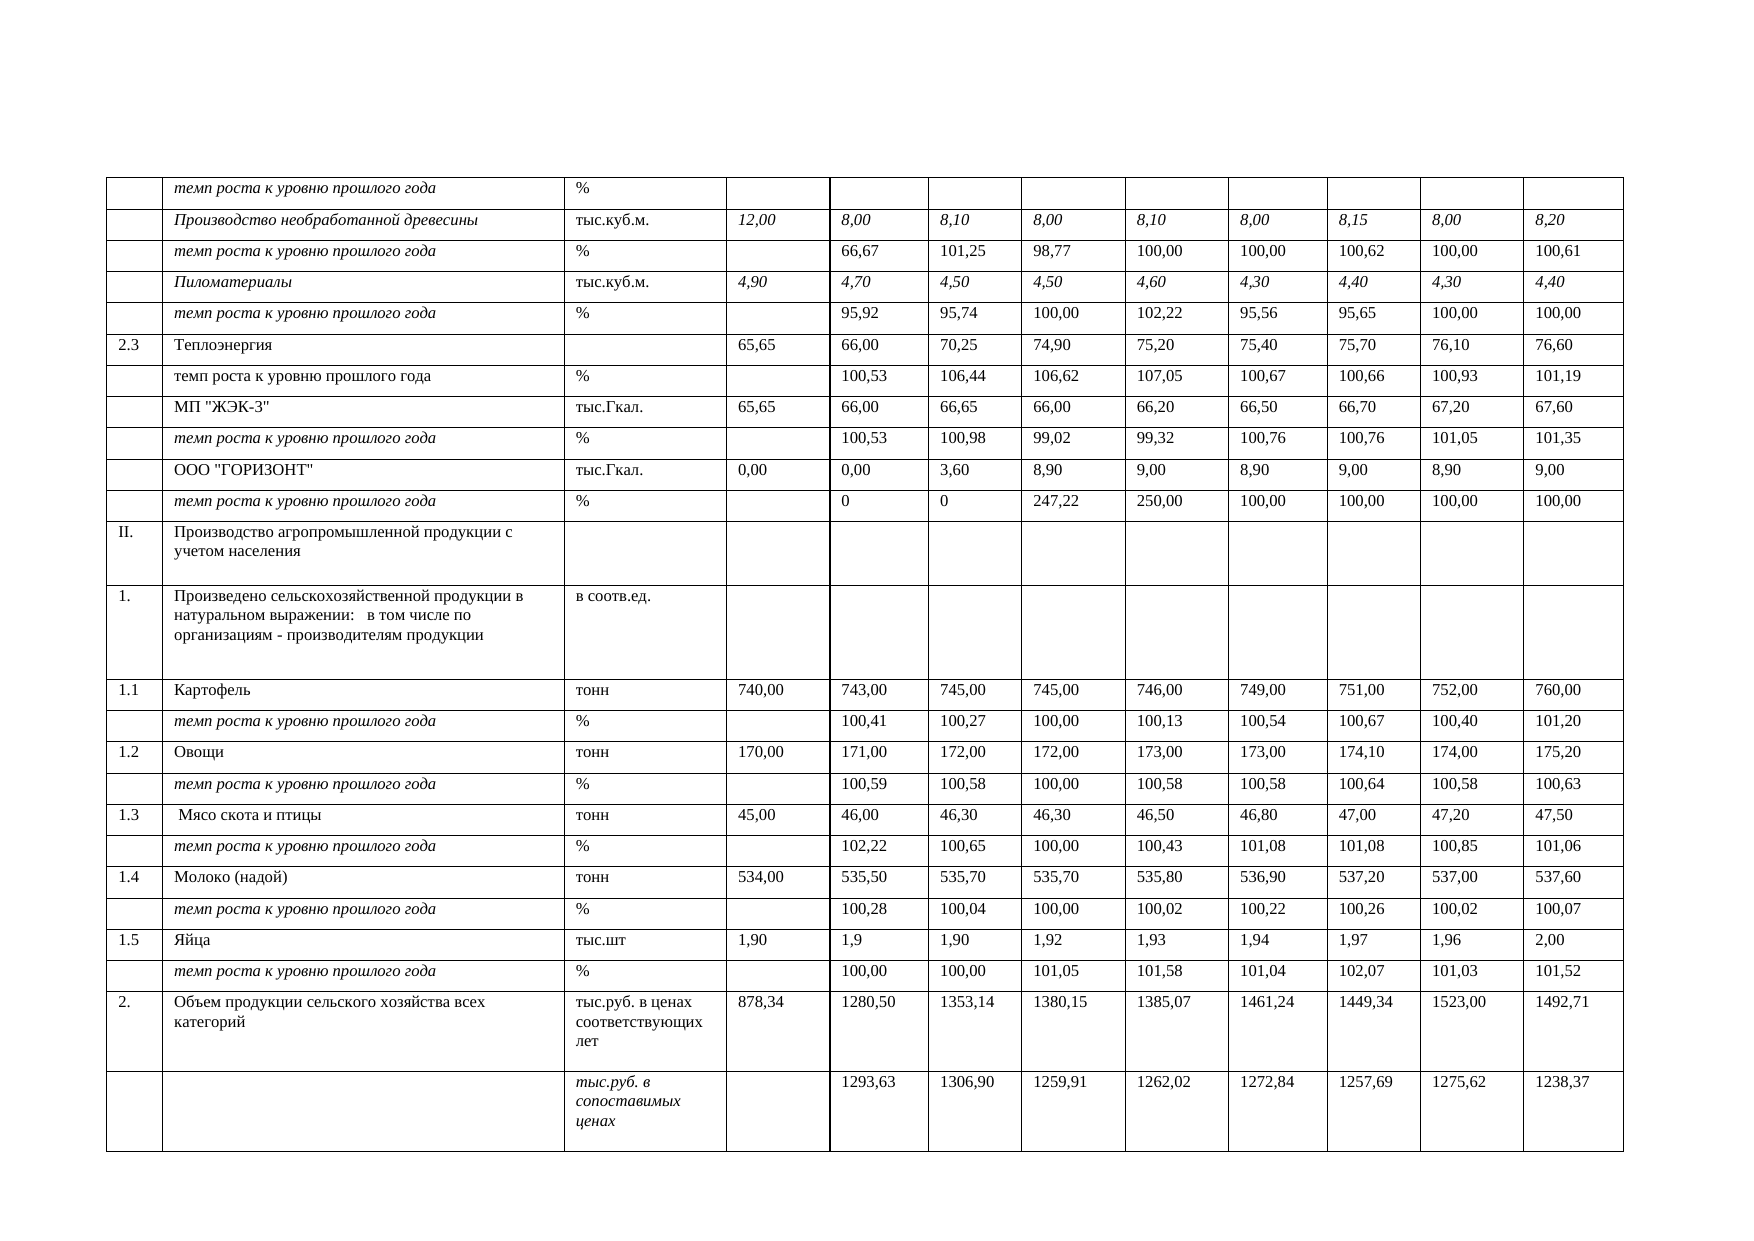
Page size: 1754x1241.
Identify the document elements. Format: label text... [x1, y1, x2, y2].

table_cell 100,00 [1022, 836, 1125, 866]
table_cell [107, 272, 162, 302]
table_cell 1293,63 [831, 1072, 928, 1151]
table_cell 100,00 [1524, 491, 1623, 521]
table_cell [107, 303, 162, 333]
table_cell 100,76 [1229, 428, 1327, 458]
table_cell 173,00 [1126, 742, 1228, 772]
table_cell темп роста к уровню прошлого года [163, 178, 564, 208]
table_cell 100,22 [1229, 899, 1327, 929]
table_cell 1,90 [929, 930, 1021, 960]
table_cell [107, 241, 162, 271]
table_cell 101,20 [1524, 711, 1623, 741]
table_cell % [565, 491, 726, 521]
table_cell 101,08 [1328, 836, 1420, 866]
table_cell 745,00 [929, 680, 1021, 710]
table_cell [727, 303, 829, 333]
table_cell 1353,14 [929, 992, 1021, 1071]
table_cell 745,00 [1022, 680, 1125, 710]
table_cell [107, 491, 162, 521]
table_cell 174,00 [1421, 742, 1523, 772]
table_cell [727, 1072, 829, 1151]
table_cell [1421, 178, 1523, 208]
table_cell 65,65 [727, 397, 829, 427]
table_cell 2. [107, 992, 162, 1071]
table_cell 75,70 [1328, 335, 1420, 365]
table_cell 1,93 [1126, 930, 1228, 960]
table_cell [727, 241, 829, 271]
table_cell [565, 335, 726, 365]
table_cell 100,58 [1229, 774, 1327, 804]
table_cell 101,04 [1229, 961, 1327, 991]
table_cell [1022, 178, 1125, 208]
table_cell 8,90 [1229, 460, 1327, 490]
table_cell Пиломатериалы [163, 272, 564, 302]
table_cell [1328, 522, 1420, 585]
table_cell темп роста к уровню прошлого года [163, 774, 564, 804]
table_cell 1385,07 [1126, 992, 1228, 1071]
table_cell 100,00 [1022, 711, 1125, 741]
table_cell [727, 366, 829, 396]
table_cell 100,00 [1524, 303, 1623, 333]
table_cell 100,76 [1328, 428, 1420, 458]
table_cell 1449,34 [1328, 992, 1420, 1071]
table_cell 100,66 [1328, 366, 1420, 396]
table_cell 878,34 [727, 992, 829, 1071]
table_cell 746,00 [1126, 680, 1228, 710]
table_cell 1461,24 [1229, 992, 1327, 1071]
table_cell 100,53 [831, 366, 928, 396]
table_cell [727, 961, 829, 991]
table_cell темп роста к уровню прошлого года [163, 961, 564, 991]
table_cell 100,00 [1229, 491, 1327, 521]
table_cell 1.3 [107, 805, 162, 835]
table_cell 66,00 [831, 397, 928, 427]
table_cell Производство необработанной древесины [163, 210, 564, 240]
table_cell 173,00 [1229, 742, 1327, 772]
table_cell [107, 774, 162, 804]
table_cell 66,70 [1328, 397, 1420, 427]
table_cell [1126, 178, 1228, 208]
table_cell 100,13 [1126, 711, 1228, 741]
table_cell [107, 1072, 162, 1151]
table_cell 0 [929, 491, 1021, 521]
table_cell 100,63 [1524, 774, 1623, 804]
table_cell 8,10 [1126, 210, 1228, 240]
table_cell % [565, 303, 726, 333]
table_cell 100,58 [929, 774, 1021, 804]
table_cell [107, 836, 162, 866]
table_cell 250,00 [1126, 491, 1228, 521]
table_cell 66,00 [831, 335, 928, 365]
table_cell 66,20 [1126, 397, 1228, 427]
table_cell Теплоэнергия [163, 335, 564, 365]
table_cell % [565, 774, 726, 804]
table_cell [1126, 586, 1228, 679]
table_cell [727, 711, 829, 741]
table_cell 171,00 [831, 742, 928, 772]
table_cell [929, 178, 1021, 208]
table_cell [727, 522, 829, 585]
table_cell 47,20 [1421, 805, 1523, 835]
table_cell [565, 522, 726, 585]
table_cell 100,00 [1229, 241, 1327, 271]
table_cell 100,04 [929, 899, 1021, 929]
table_cell 4,90 [727, 272, 829, 302]
table_cell [1022, 522, 1125, 585]
table_cell тыс.Гкал. [565, 460, 726, 490]
table_cell тыс.Гкал. [565, 397, 726, 427]
table_cell 8,00 [1229, 210, 1327, 240]
table_cell 1492,71 [1524, 992, 1623, 1071]
table_cell [107, 899, 162, 929]
table_cell 67,20 [1421, 397, 1523, 427]
table_cell 1380,15 [1022, 992, 1125, 1071]
table_cell 100,61 [1524, 241, 1623, 271]
table_cell 247,22 [1022, 491, 1125, 521]
table_cell [831, 522, 928, 585]
table_cell 8,10 [929, 210, 1021, 240]
table_cell [1229, 522, 1327, 585]
table_cell темп роста к уровню прошлого года [163, 836, 564, 866]
table_cell [727, 899, 829, 929]
table_cell 537,00 [1421, 867, 1523, 897]
table_cell 106,44 [929, 366, 1021, 396]
table_cell 2,00 [1524, 930, 1623, 960]
table_cell 46,00 [831, 805, 928, 835]
table_cell 535,50 [831, 867, 928, 897]
table_cell 1259,91 [1022, 1072, 1125, 1151]
table_cell 535,70 [929, 867, 1021, 897]
table_cell [1421, 522, 1523, 585]
table_cell 100,00 [1328, 491, 1420, 521]
table_cell 100,65 [929, 836, 1021, 866]
table_cell 100,00 [929, 961, 1021, 991]
table_cell 76,10 [1421, 335, 1523, 365]
table_cell 8,00 [1022, 210, 1125, 240]
table_cell 102,07 [1328, 961, 1420, 991]
table_cell 100,00 [1022, 899, 1125, 929]
table_cell 9,00 [1524, 460, 1623, 490]
table_cell 100,67 [1328, 711, 1420, 741]
table_cell 1,90 [727, 930, 829, 960]
table_cell тыс.руб. в сопоставимых ценах [565, 1072, 726, 1151]
table_cell 95,74 [929, 303, 1021, 333]
table_cell 100,98 [929, 428, 1021, 458]
table_cell 1262,02 [1126, 1072, 1228, 1151]
table_cell тыс.куб.м. [565, 272, 726, 302]
table_cell 0,00 [831, 460, 928, 490]
table_cell [727, 774, 829, 804]
table_cell [107, 397, 162, 427]
table_cell 67,60 [1524, 397, 1623, 427]
table_cell 100,00 [1421, 241, 1523, 271]
table_cell 740,00 [727, 680, 829, 710]
table_cell Производство агропромышленной продукции с учетом населения [163, 522, 564, 585]
table_cell 1275,62 [1421, 1072, 1523, 1151]
table_cell 8,00 [1421, 210, 1523, 240]
table_cell 100,28 [831, 899, 928, 929]
table_cell 100,00 [831, 961, 928, 991]
table_cell 537,20 [1328, 867, 1420, 897]
table_cell % [565, 241, 726, 271]
table_cell тыс.куб.м. [565, 210, 726, 240]
table_cell 8,90 [1022, 460, 1125, 490]
table_cell 101,03 [1421, 961, 1523, 991]
table_cell [163, 1072, 564, 1151]
table_cell 75,20 [1126, 335, 1228, 365]
table_cell Яйца [163, 930, 564, 960]
table_cell 1,94 [1229, 930, 1327, 960]
table_cell [107, 178, 162, 208]
table_cell темп роста к уровню прошлого года [163, 366, 564, 396]
table_cell % [565, 836, 726, 866]
table_cell 46,30 [1022, 805, 1125, 835]
table_cell 100,41 [831, 711, 928, 741]
table_cell 3,60 [929, 460, 1021, 490]
table_cell темп роста к уровню прошлого года [163, 303, 564, 333]
table_cell тыс.шт [565, 930, 726, 960]
table_cell темп роста к уровню прошлого года [163, 241, 564, 271]
table_cell 66,65 [929, 397, 1021, 427]
table_cell МП "ЖЭК-3" [163, 397, 564, 427]
table_cell 1.2 [107, 742, 162, 772]
table_cell 101,05 [1421, 428, 1523, 458]
table_cell 1.5 [107, 930, 162, 960]
table_cell 95,56 [1229, 303, 1327, 333]
table_cell 99,02 [1022, 428, 1125, 458]
table_cell тонн [565, 680, 726, 710]
table_cell 4,40 [1328, 272, 1420, 302]
table_cell 95,65 [1328, 303, 1420, 333]
table_cell 1306,90 [929, 1072, 1021, 1151]
table_cell 100,67 [1229, 366, 1327, 396]
table_cell 0 [831, 491, 928, 521]
table_cell Молоко (надой) [163, 867, 564, 897]
table_cell Овощи [163, 742, 564, 772]
table_cell II. [107, 522, 162, 585]
table_cell 1,9 [831, 930, 928, 960]
table_cell Мясо скота и птицы [163, 805, 564, 835]
table_cell [1022, 586, 1125, 679]
table_cell [1229, 178, 1327, 208]
table_cell 1,92 [1022, 930, 1125, 960]
table_cell тонн [565, 805, 726, 835]
table_cell [929, 522, 1021, 585]
table_cell 4,50 [929, 272, 1021, 302]
table_cell 534,00 [727, 867, 829, 897]
table_cell 2.3 [107, 335, 162, 365]
table_cell [1524, 586, 1623, 679]
table_cell 70,25 [929, 335, 1021, 365]
table_cell 65,65 [727, 335, 829, 365]
table_cell в соотв.ед. [565, 586, 726, 679]
table_cell 100,43 [1126, 836, 1228, 866]
table_cell 98,77 [1022, 241, 1125, 271]
table_cell 46,80 [1229, 805, 1327, 835]
table_cell 1238,37 [1524, 1072, 1623, 1151]
table_cell 537,60 [1524, 867, 1623, 897]
table_cell ООО "ГОРИЗОНТ" [163, 460, 564, 490]
table_cell [727, 428, 829, 458]
table_cell 74,90 [1022, 335, 1125, 365]
table_cell 101,25 [929, 241, 1021, 271]
table_cell [727, 586, 829, 679]
table_cell 1,97 [1328, 930, 1420, 960]
table_cell 9,00 [1126, 460, 1228, 490]
table_cell 100,53 [831, 428, 928, 458]
table_cell 45,00 [727, 805, 829, 835]
table_cell 4,70 [831, 272, 928, 302]
table_cell 535,70 [1022, 867, 1125, 897]
table_cell 102,22 [831, 836, 928, 866]
table_cell 101,06 [1524, 836, 1623, 866]
table_cell 100,27 [929, 711, 1021, 741]
table_cell 66,00 [1022, 397, 1125, 427]
table_cell 100,00 [1421, 303, 1523, 333]
table_cell [727, 491, 829, 521]
table_cell 100,00 [1022, 303, 1125, 333]
table_cell [1328, 178, 1420, 208]
table_cell 107,05 [1126, 366, 1228, 396]
table_cell 47,00 [1328, 805, 1420, 835]
table_cell Произведено сельскохозяйственной продукции в натуральном выражении: в том числе по организациям - производителям продукции [163, 586, 564, 679]
table_cell 100,00 [1022, 774, 1125, 804]
table_cell [107, 460, 162, 490]
table_cell 175,20 [1524, 742, 1623, 772]
table_cell [107, 366, 162, 396]
table_cell 4,60 [1126, 272, 1228, 302]
table_cell 106,62 [1022, 366, 1125, 396]
table_cell 100,00 [1421, 491, 1523, 521]
table_cell 100,59 [831, 774, 928, 804]
table_cell % [565, 366, 726, 396]
table_cell 752,00 [1421, 680, 1523, 710]
table_cell 749,00 [1229, 680, 1327, 710]
table_cell 1523,00 [1421, 992, 1523, 1071]
table_cell 172,00 [929, 742, 1021, 772]
table_cell [107, 210, 162, 240]
table_cell 101,05 [1022, 961, 1125, 991]
table_cell 535,80 [1126, 867, 1228, 897]
table_cell 8,20 [1524, 210, 1623, 240]
table_cell % [565, 899, 726, 929]
table_cell 1272,84 [1229, 1072, 1327, 1151]
table_cell [727, 836, 829, 866]
table_cell [107, 711, 162, 741]
table_cell темп роста к уровню прошлого года [163, 899, 564, 929]
table_cell 100,62 [1328, 241, 1420, 271]
table_cell тонн [565, 742, 726, 772]
table_cell [1524, 522, 1623, 585]
table_cell 0,00 [727, 460, 829, 490]
table_cell 75,40 [1229, 335, 1327, 365]
table_cell 4,30 [1421, 272, 1523, 302]
table_cell 100,85 [1421, 836, 1523, 866]
table_cell 100,58 [1126, 774, 1228, 804]
table_cell 170,00 [727, 742, 829, 772]
table_cell 174,10 [1328, 742, 1420, 772]
table_cell 100,64 [1328, 774, 1420, 804]
table_cell 1.1 [107, 680, 162, 710]
table_cell темп роста к уровню прошлого года [163, 711, 564, 741]
table_cell 47,50 [1524, 805, 1623, 835]
table_cell 9,00 [1328, 460, 1420, 490]
table_cell 100,54 [1229, 711, 1327, 741]
table_cell 100,93 [1421, 366, 1523, 396]
table_cell 4,50 [1022, 272, 1125, 302]
table_cell Объем продукции сельского хозяйства всех категорий [163, 992, 564, 1071]
table_cell [1328, 586, 1420, 679]
table_cell 8,00 [831, 210, 928, 240]
table_cell [831, 178, 928, 208]
table_cell 8,90 [1421, 460, 1523, 490]
table_cell 102,22 [1126, 303, 1228, 333]
table_cell 101,08 [1229, 836, 1327, 866]
table_cell 1. [107, 586, 162, 679]
table_cell тыс.руб. в ценах соответствующих лет [565, 992, 726, 1071]
table_cell [107, 428, 162, 458]
table_cell [1126, 522, 1228, 585]
table_cell 101,35 [1524, 428, 1623, 458]
table_cell 1.4 [107, 867, 162, 897]
table_cell 100,02 [1126, 899, 1228, 929]
table_cell 4,30 [1229, 272, 1327, 302]
table_cell темп роста к уровню прошлого года [163, 428, 564, 458]
table_cell 101,19 [1524, 366, 1623, 396]
table_cell % [565, 961, 726, 991]
table_cell 46,30 [929, 805, 1021, 835]
table_cell темп роста к уровню прошлого года [163, 491, 564, 521]
table_cell [727, 178, 829, 208]
table_cell 743,00 [831, 680, 928, 710]
table_cell Картофель [163, 680, 564, 710]
table_cell тонн [565, 867, 726, 897]
table_cell 66,50 [1229, 397, 1327, 427]
table_cell 99,32 [1126, 428, 1228, 458]
table_cell 12,00 [727, 210, 829, 240]
table_cell [107, 961, 162, 991]
table_cell 100,40 [1421, 711, 1523, 741]
table_cell 100,00 [1126, 241, 1228, 271]
table_cell 101,52 [1524, 961, 1623, 991]
table_cell 172,00 [1022, 742, 1125, 772]
table_cell 8,15 [1328, 210, 1420, 240]
table_cell 101,58 [1126, 961, 1228, 991]
table_cell 100,02 [1421, 899, 1523, 929]
table_cell % [565, 178, 726, 208]
table_cell 66,67 [831, 241, 928, 271]
table_cell 1280,50 [831, 992, 928, 1071]
table_cell [1421, 586, 1523, 679]
table_cell [1524, 178, 1623, 208]
table_cell [1229, 586, 1327, 679]
table_cell 1,96 [1421, 930, 1523, 960]
table_cell 1257,69 [1328, 1072, 1420, 1151]
table_cell 95,92 [831, 303, 928, 333]
table_cell 536,90 [1229, 867, 1327, 897]
table_cell 100,58 [1421, 774, 1523, 804]
table_cell 76,60 [1524, 335, 1623, 365]
table_cell [929, 586, 1021, 679]
table_cell 751,00 [1328, 680, 1420, 710]
table_cell % [565, 428, 726, 458]
table_cell 100,26 [1328, 899, 1420, 929]
table_cell 4,40 [1524, 272, 1623, 302]
table_cell 46,50 [1126, 805, 1228, 835]
table_cell 100,07 [1524, 899, 1623, 929]
table_cell [831, 586, 928, 679]
table_cell 760,00 [1524, 680, 1623, 710]
table_cell % [565, 711, 726, 741]
